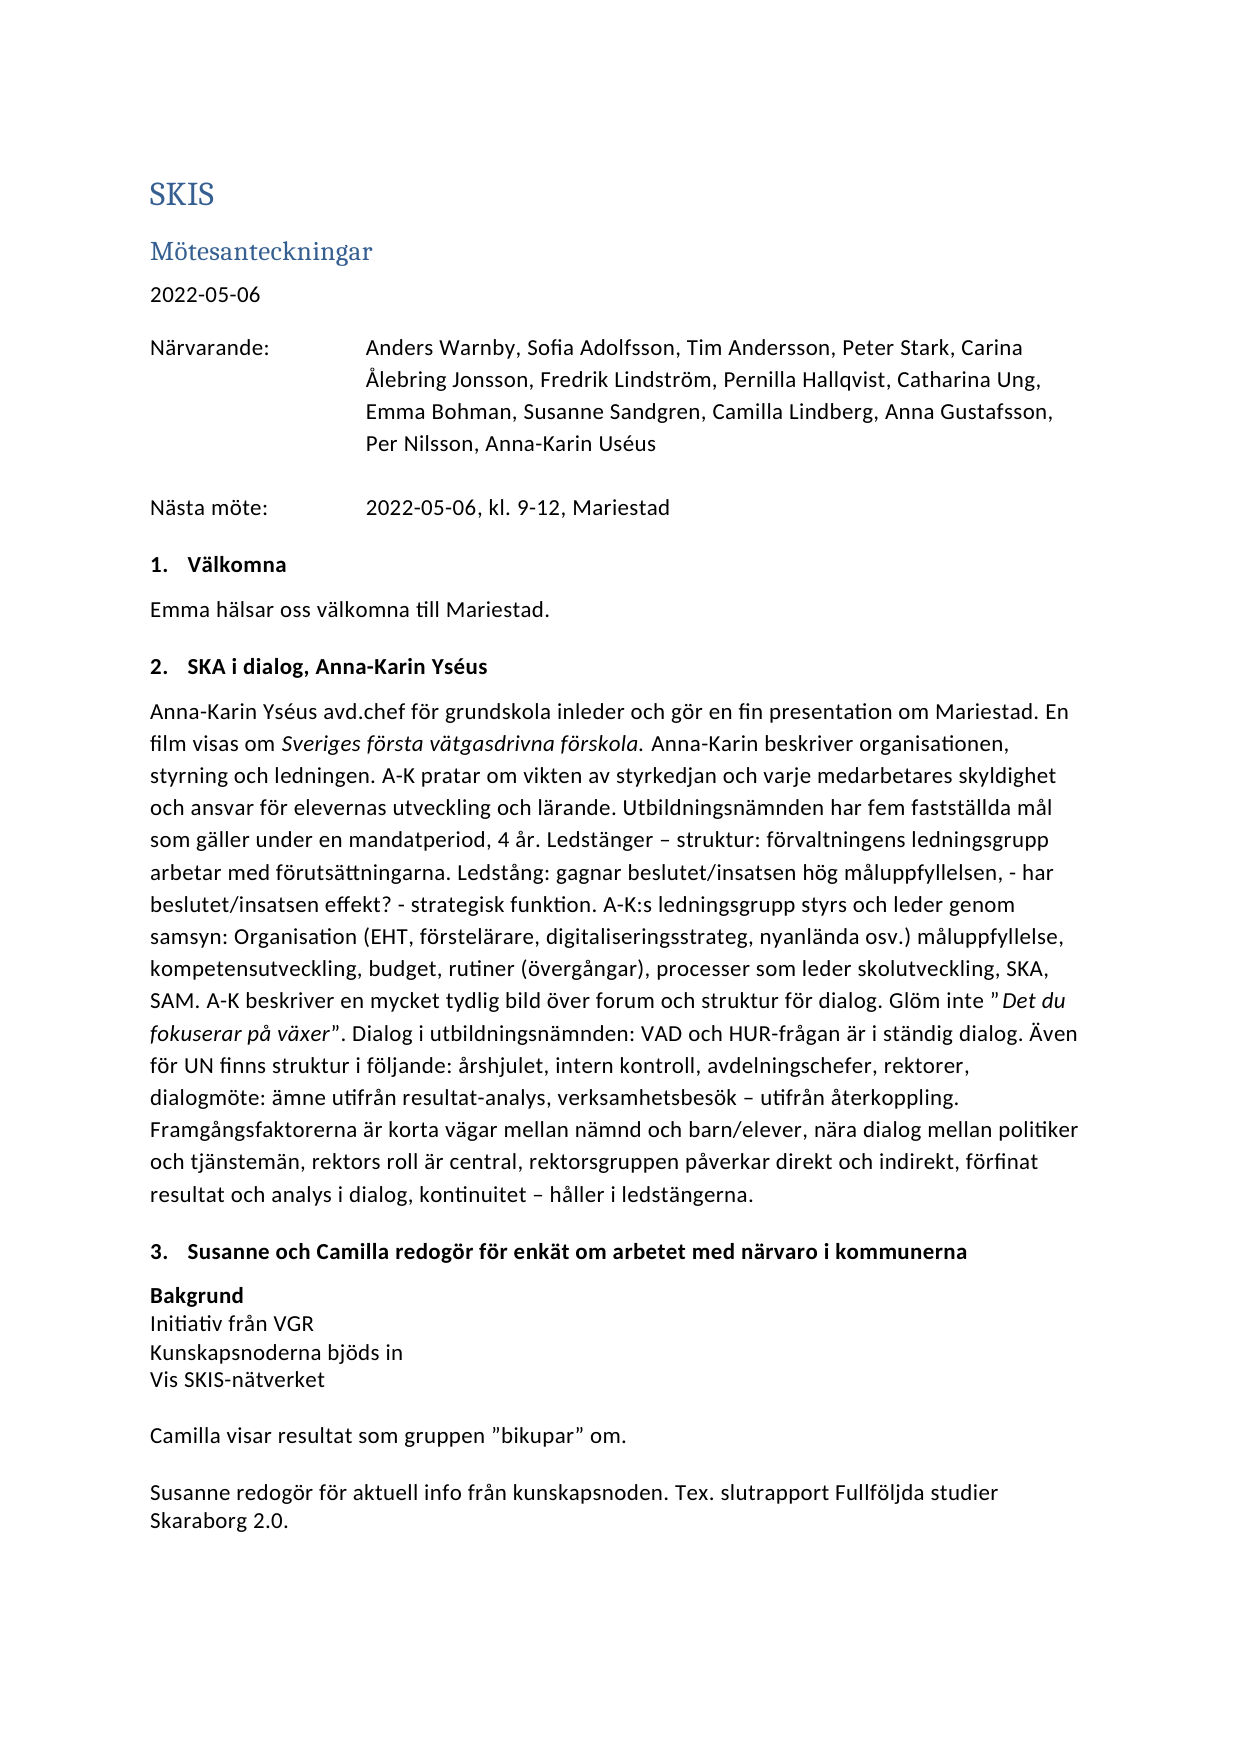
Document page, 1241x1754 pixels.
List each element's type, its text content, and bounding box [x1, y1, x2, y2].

list Välkomna [150, 550, 1090, 578]
text Emma hälsar oss välkomna till Mariestad. [150, 595, 1090, 623]
list SKA i dialog, Anna-Karin Yséus [150, 652, 1090, 680]
text Initiativ från VGR [150, 1309, 1090, 1338]
text Anna-Karin Yséus avd.chef för grundskola inleder och gör en fin presentation om Mariestad. En film visas om Sveriges första vätgasdrivna förskola. Anna-Karin beskriver organisationen, styrning och ledningen. A-K pratar om vikten av styrkedjan och varje medarbetares skyldighet och ansvar för elevernas utveckling och lärande. Utbildningsnämnden har fem fastställda mål som gäller under en mandatperiod, 4 år. Ledstänger – struktur: förvaltningens ledningsgrupp arbetar med förutsättningarna. Ledstång: gagnar beslutet/insatsen hög måluppfyllelsen, - har beslutet/insatsen effekt? - strategisk funktion. A-K:s ledningsgrupp styrs och leder genom samsyn: Organisation (EHT, förstelärare, digitaliseringsstrateg, nyanlända osv.) måluppfyllelse, kompetensutveckling, budget, rutiner (övergångar), processer som leder skolutveckling, SKA, SAM. A-K beskriver en mycket tydlig bild över forum och struktur för dialog. Glöm inte ”Det du fokuserar på växer”. Dialog i utbildningsnämnden: VAD och HUR-frågan är i ständig dialog. Även för UN finns struktur i följande: årshjulet, intern kontroll, avdelningschefer, rektorer, dialogmöte: ämne utifrån resultat-analys, verksamhetsbesök – utifrån återkoppling. Framgångsfaktorerna är korta vägar mellan nämnd och barn/elever, nära dialog mellan politiker och tjänstemän, rektors roll är central, rektorsgruppen påverkar direkt och indirekt, förfinat resultat och analys i dialog, kontinuitet – håller i ledstängerna. [150, 697, 1090, 1208]
table_header Anders Warnby, Sofia Adolfsson, Tim Andersson, Peter Stark, Carina Ålebring Jonsson, Fredrik Lindström, Pernilla Hallqvist, Catharina Ung, Emma Bohman, Susanne Sandgren, Camilla Lindberg, Anna Gustafsson, Per Nilsson, Anna-Karin Uséus [366, 333, 1092, 493]
text Camilla visar resultat som gruppen ”bikupar” om. [150, 1422, 1090, 1450]
text Bakgrund [150, 1282, 1090, 1309]
text Kunskapsnoderna bjöds in [150, 1338, 1090, 1366]
list Susanne och Camilla redogör för enkät om arbetet med närvaro i kommunerna [150, 1237, 1090, 1265]
text Vis SKIS-nätverket [150, 1366, 1090, 1394]
table_cell 2022-05-06, kl. 9-12, Mariestad [366, 494, 1092, 525]
text Susanne redogör för aktuell info från kunskapsnoden. Tex. slutrapport Fullföljda studier Skaraborg 2.0. [150, 1478, 1090, 1534]
